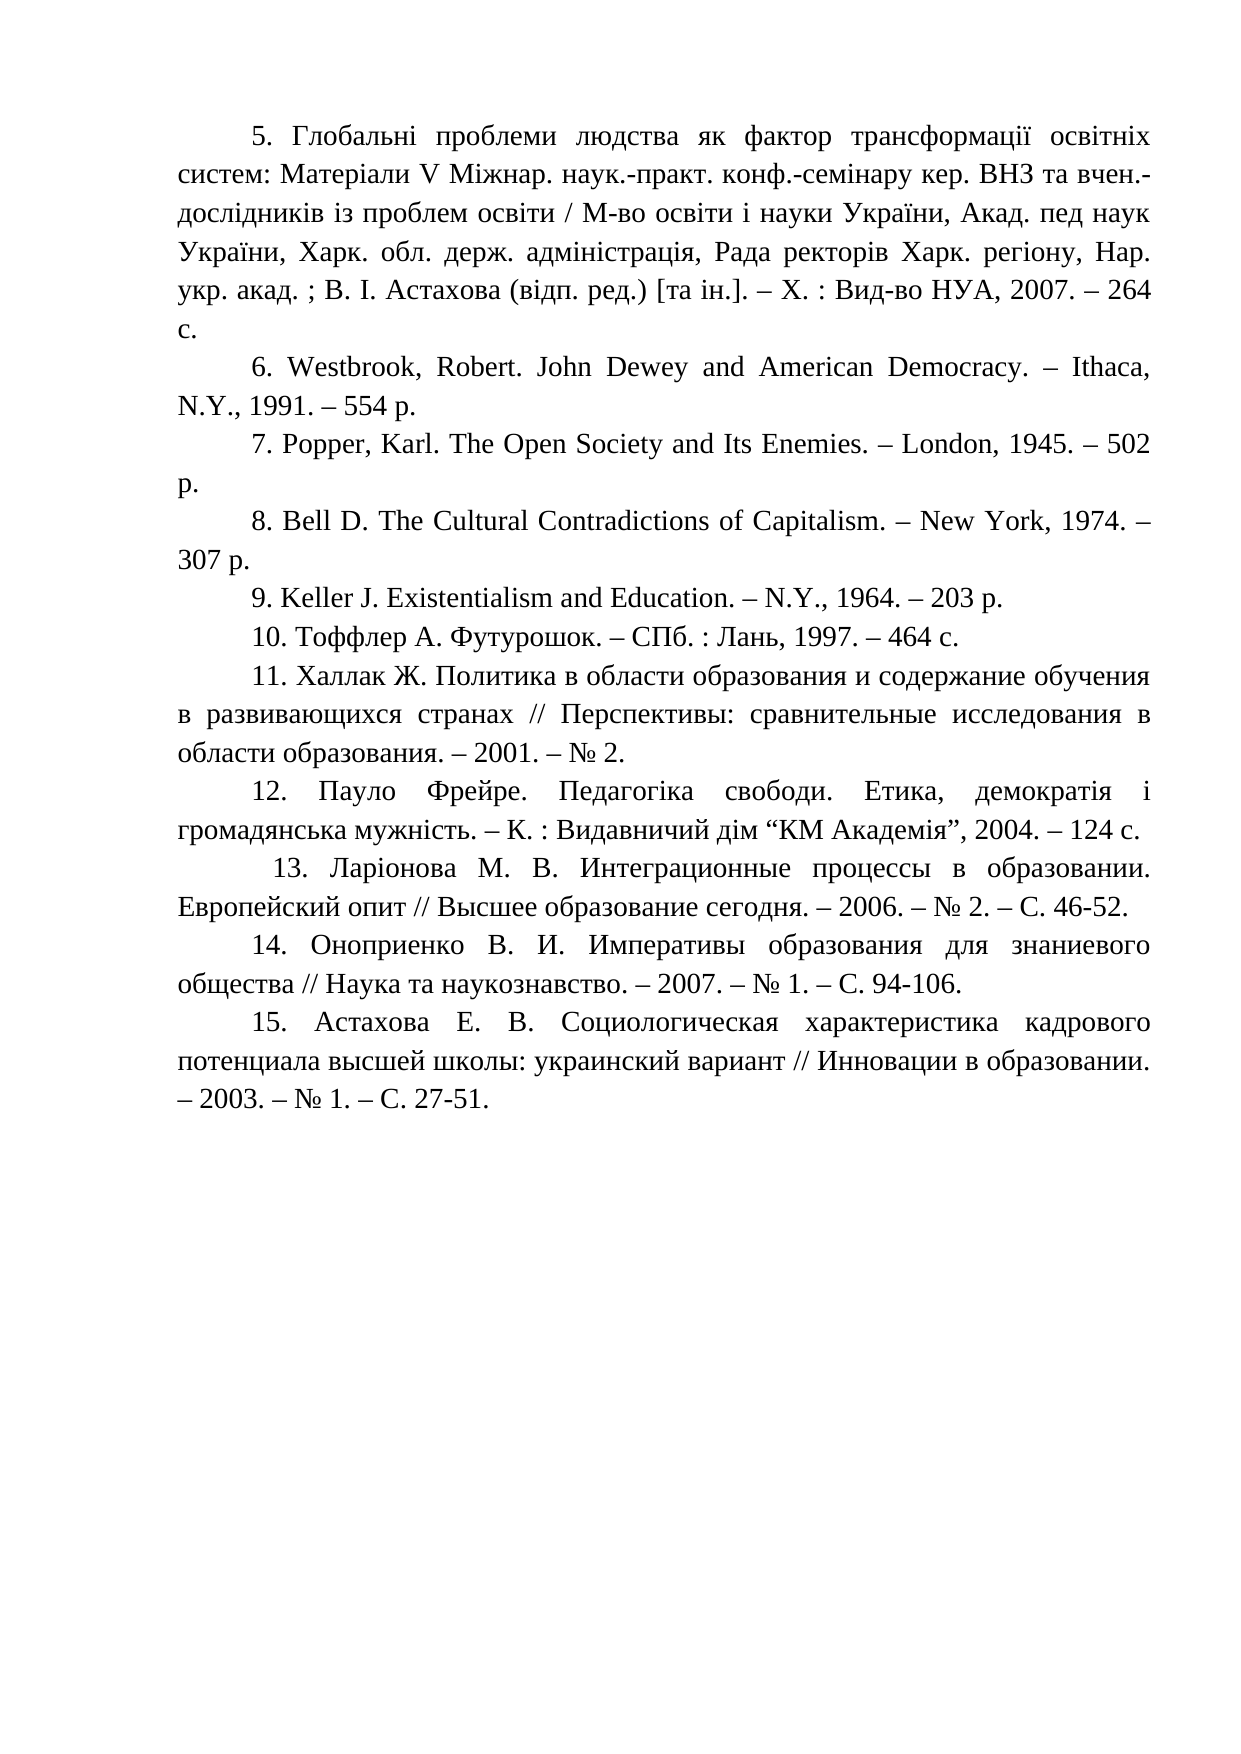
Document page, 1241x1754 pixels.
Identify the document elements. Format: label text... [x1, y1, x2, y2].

text 15. Астахова Е. В. Социологическая характеристика кадрового потенциала высшей школы: украинский вариант // Инновации в образовании. – 2003. – № 1. – С. 27-51. [177, 1004, 1152, 1115]
text 8. Bell D. The Cultural Contradictions of Capitalism. – New York, 1974. – 307 р. [177, 503, 1152, 576]
text 5. Глобальні проблеми людства як фактор трансформації освітніх систем: Матеріали V Міжнар. наук.-практ. конф.-семінару кер. ВНЗ та вчен.- дослідників із проблем освіти / М-во освіти і науки України, Акад. пед наук України, Харк. обл. держ. адміністрація, Рада ректорів Харк. регіону, Нар. укр. акад. ; В. І. Астахова (відп. ред.) [та ін.]. – Х. : Вид-во НУА, 2007. – 264 с. [177, 118, 1152, 344]
text 13. Ларіонова М. В. Интеграционные процессы в образовании. Европейский опит // Высшее образование сегодня. – 2006. – № 2. – С. 46-52. [177, 850, 1152, 922]
text 11. Халлак Ж. Политика в области образования и содержание обучения в развивающихся странах // Перспективы: сравнительные исследования в области образования. – 2001. – № 2. [177, 658, 1152, 768]
text 12. Пауло Фрейре. Педагогіка свободи. Етика, демократія і громадянська мужність. – К. : Видавничий дім “КМ Академія”, 2004. – 124 с. [177, 773, 1152, 845]
text 14. Оноприенко В. И. Императивы образования для знаниевого общества // Наука та наукознавство. – 2007. – № 1. – С. 94-106. [177, 927, 1152, 999]
text 6. Westbrook, Robert. John Dewey and American Democracy. – Ithaca, N.Y., 1991. – 554 р. [177, 349, 1152, 421]
text 7. Popper, Karl. The Open Society and Its Enemies. – London, 1945. – 502 p. [177, 426, 1152, 498]
text 9. Keller J. Existentialism and Education. – N.Y., 1964. – 203 p. [177, 581, 1152, 614]
text 10. Тоффлер А. Футурошок. – СПб. : Лань, 1997. – 464 с. [177, 619, 1152, 653]
